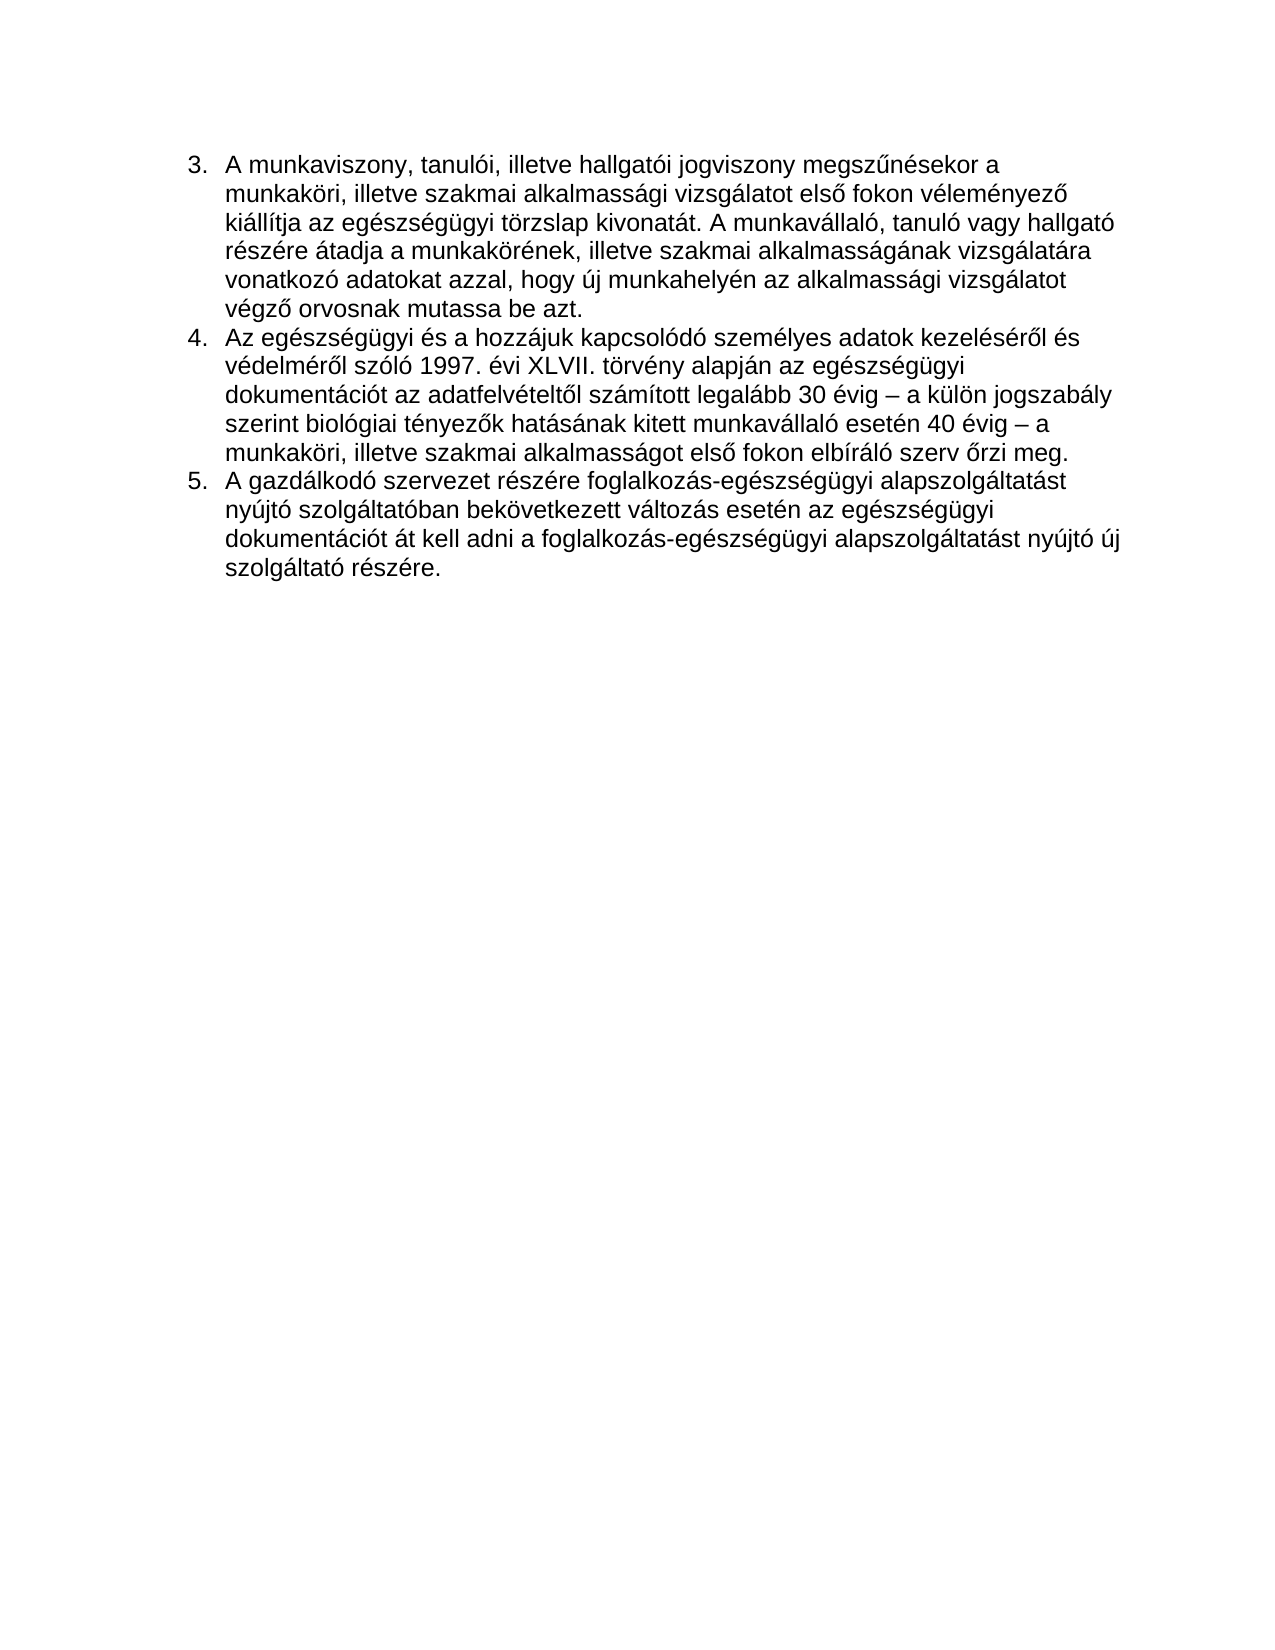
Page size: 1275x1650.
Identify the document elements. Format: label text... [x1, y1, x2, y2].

list Az egészségügyi és a hozzájuk kapcsolódó személyes adatok kezeléséről és védelméről szóló 1997. évi XLVII. törvény alapján az egészségügyi dokumentációt az adatfelvételtől számított legalább 30 évig – a külön jogszabály szerint biológiai tényezők hatásának kitett munkavállaló esetén 40 évig – a munkaköri, illetve szakmai alkalmasságot első fokon elbíráló szerv őrzi meg. [187, 322, 1125, 466]
list A munkaviszony, tanulói, illetve hallgatói jogviszony megszűnésekor a munkaköri, illetve szakmai alkalmassági vizsgálatot első fokon véleményező kiállítja az egészségügyi törzslap kivonatát. A munkavállaló, tanuló vagy hallgató részére átadja a munkakörének, illetve szakmai alkalmasságának vizsgálatára vonatkozó adatokat azzal, hogy új munkahelyén az alkalmassági vizsgálatot végző orvosnak mutassa be azt. [187, 150, 1125, 322]
list A gazdálkodó szervezet részére foglalkozás-egészségügyi alapszolgáltatást nyújtó szolgáltatóban bekövetkezett változás esetén az egészségügyi dokumentációt át kell adni a foglalkozás-egészségügyi alapszolgáltatást nyújtó új szolgáltató részére. [187, 466, 1125, 581]
